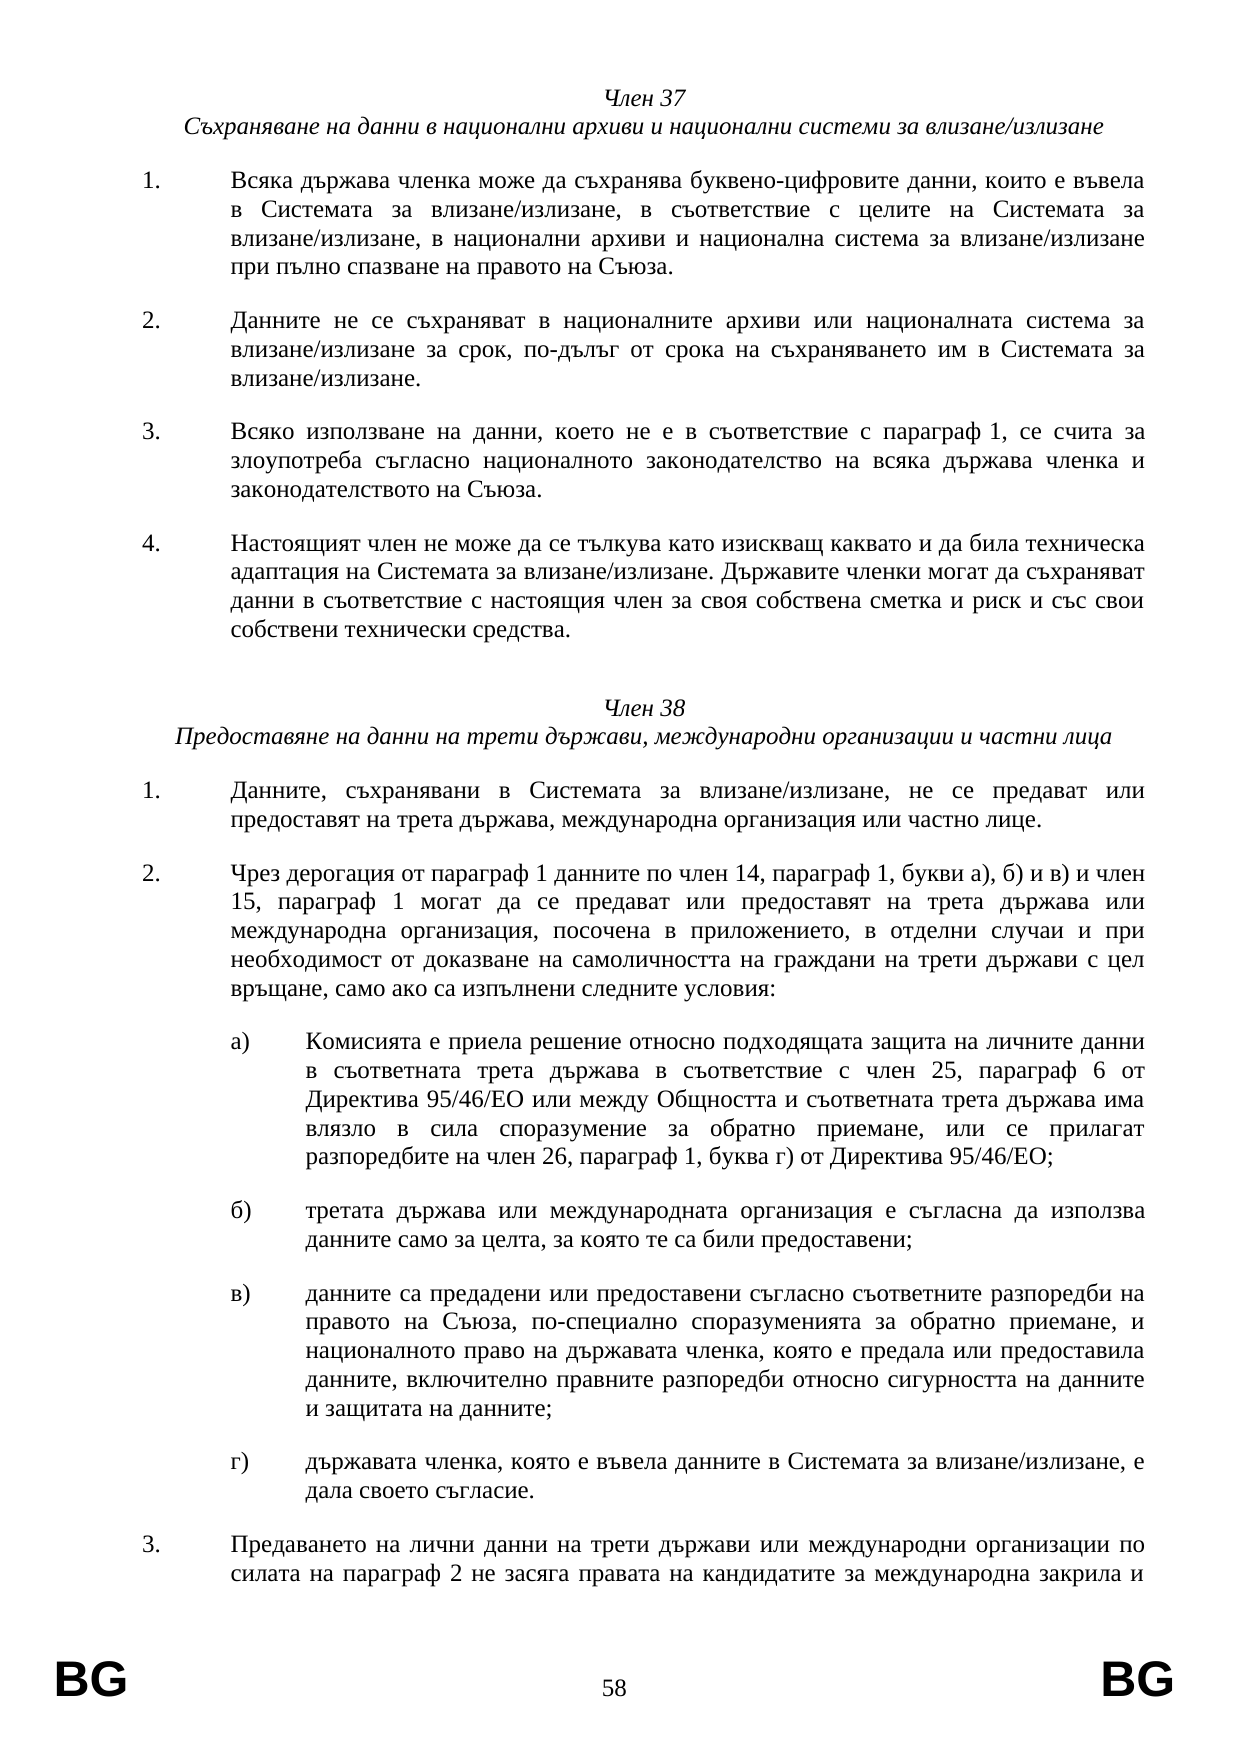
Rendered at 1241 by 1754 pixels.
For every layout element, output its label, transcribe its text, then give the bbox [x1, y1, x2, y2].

text 2. Чрез дерогация от параграф 1 данните по член 14, параграф 1, букви а), б) и в) и член 15, параграф 1 могат да се предават или предоставят на трета държава или международна организация, посочена в приложението, в отделни случаи и при необходимост от доказване на самоличността на граждани на трети държави с цел връщане, само ако са изпълнени следните условия: [142, 858, 1146, 1001]
text Член 37 Съхраняване на данни в национални архиви и национални системи за влизане/излизане [142, 83, 1146, 140]
text Член 38 Предоставяне на данни на трети държави, международни организации и частни лица [142, 693, 1146, 750]
text 1. Данните, съхранявани в Системата за влизане/излизане, не се предават или предоставят на трета държава, международна организация или частно лице. [142, 775, 1146, 833]
text 1. Всяка държава членка може да съхранява буквено-цифровите данни, които е въвела в Системата за влизане/излизане, в съответствие с целите на Системата за влизане/излизане, в национални архиви и национална система за влизане/излизане при пълно спазване на правото на Съюза. [142, 165, 1146, 280]
text а) Комисията е приела решение относно подходящата защита на личните данни в съответната трета държава в съответствие с член 25, параграф 6 от Директива 95/46/ЕО или между Общността и съответната трета държава има влязло в сила споразумение за обратно приемане, или се прилагат разпоредбите на член 26, параграф 1, буква г) от Директива 95/46/ЕО; [230, 1026, 1146, 1170]
text в) данните са предадени или предоставени съгласно съответните разпоредби на правото на Съюза, по-специално споразуменията за обратно приемане, и националното право на държавата членка, която е предала или предоставила данните, включително правните разпоредби относно сигурността на данните и защитата на данните; [230, 1278, 1146, 1421]
text б) третата държава или международната организация е съгласна да използва данните само за целта, за която те са били предоставени; [230, 1195, 1146, 1253]
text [142, 1529, 1146, 1586]
text г) държавата членка, която е въвела данните в Системата за влизане/излизане, е дала своето съгласие. [230, 1446, 1146, 1504]
text 3. Всяко използване на данни, което не е в съответствие с параграф 1, се счита за злоупотреба съгласно националното законодателство на всяка държава членка и законодателството на Съюза. [142, 416, 1146, 503]
text 2. Данните не се съхраняват в националните архиви или националната система за влизане/излизане за срок, по-дълъг от срока на съхраняването им в Системата за влизане/излизане. [142, 305, 1146, 391]
text 4. Настоящият член не може да се тълкува като изискващ каквато и да била техническа адаптация на Системата за влизане/излизане. Държавите членки могат да съхраняват данни в съответствие с настоящия член за своя собствена сметка и риск и със свои собствени технически средства. [142, 528, 1146, 643]
